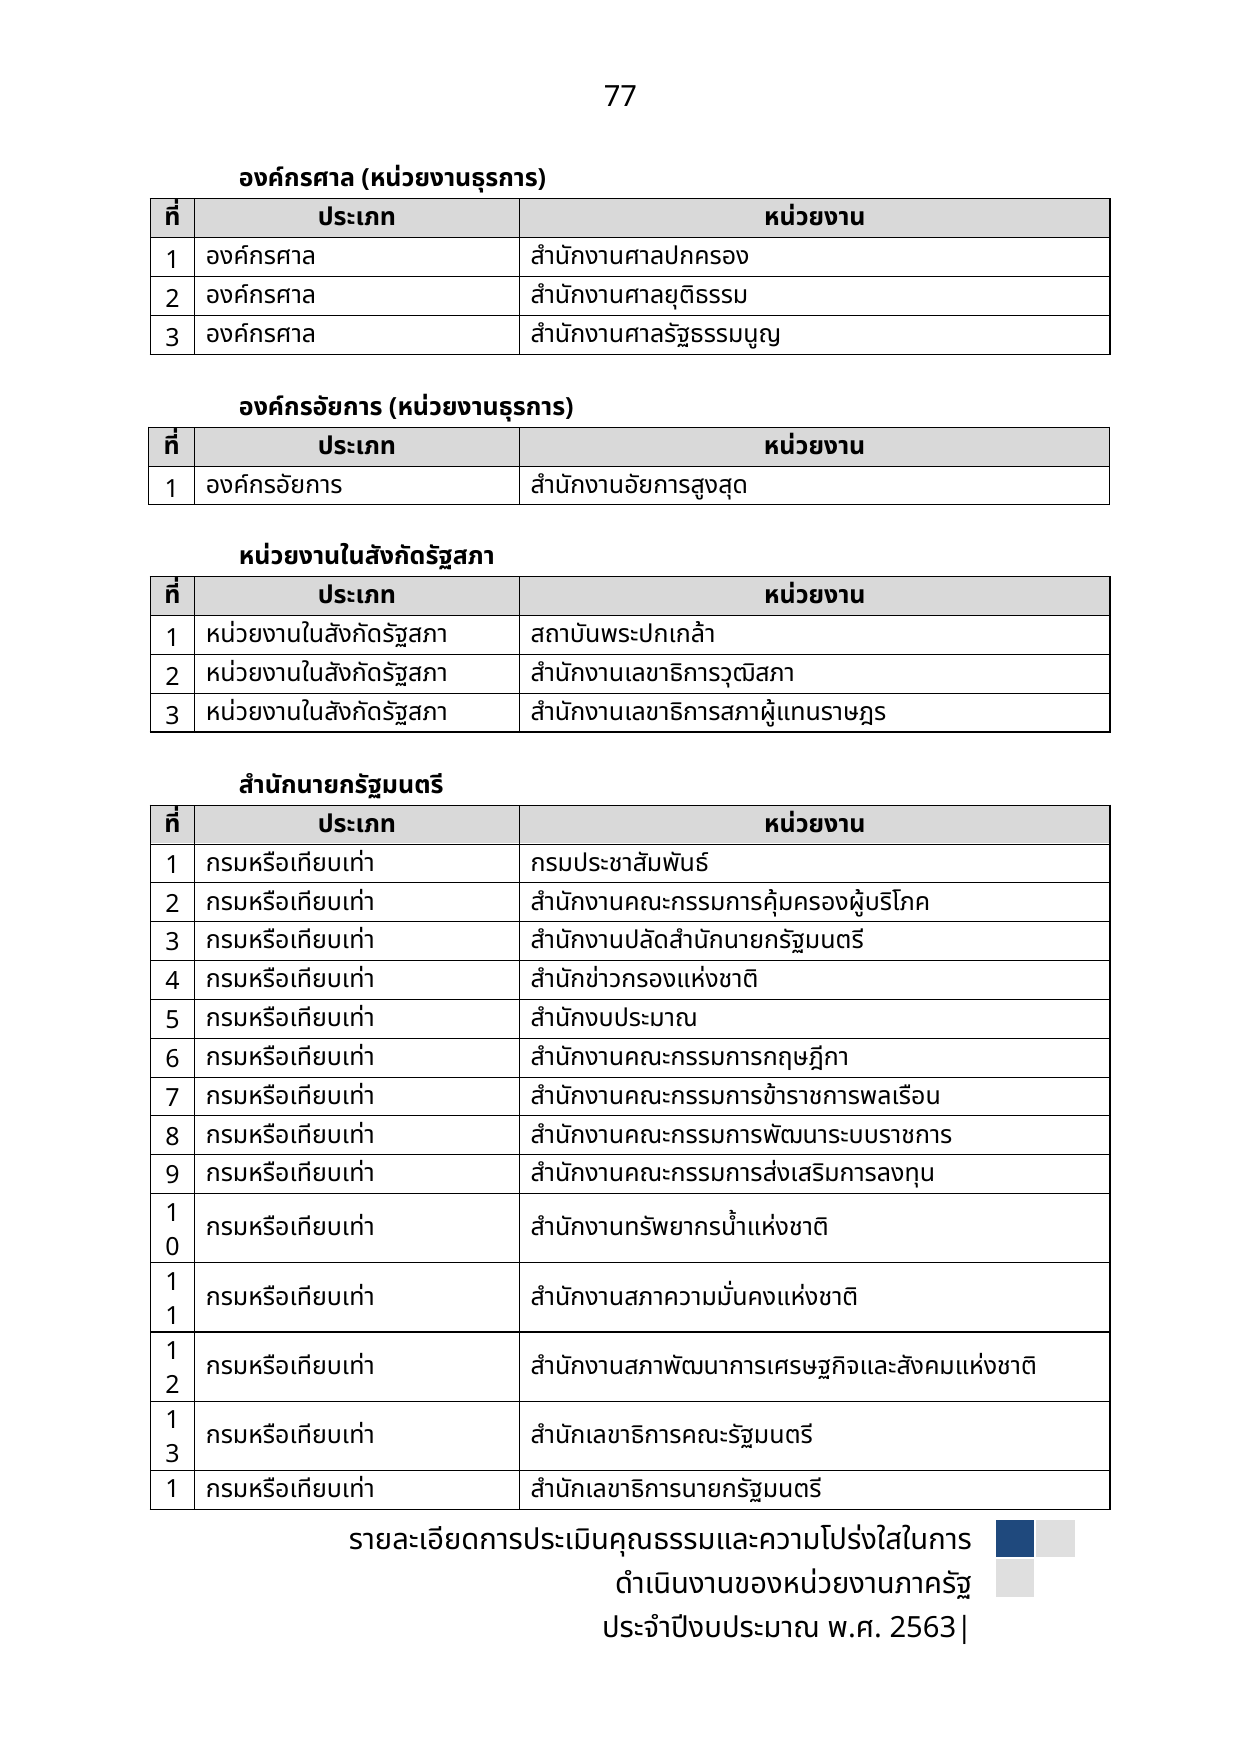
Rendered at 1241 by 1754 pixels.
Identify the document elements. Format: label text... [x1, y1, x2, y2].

table_cell 3 [151, 316, 194, 353]
table_cell 1 [149, 467, 194, 504]
table_cell กรมหรือเทียบเท่า [195, 1333, 519, 1401]
table_cell กรมหรือเทียบเท่า [195, 922, 519, 960]
table_cell สํานักงานศาลรัฐธรรมนูญ [520, 316, 1109, 353]
table_cell กรมประชาสัมพันธ์ [520, 845, 1109, 882]
table_cell กรมหรือเทียบเท่า [195, 961, 519, 999]
table_cell กรมหรือเทียบเท่า [195, 1194, 519, 1262]
table_cell สำนักงบประมาณ [520, 1000, 1109, 1038]
table_cell องค์กรศาล [195, 238, 519, 276]
table_cell สำนักงานคณะกรรมการข้าราชการพลเรือน [520, 1078, 1109, 1115]
table_cell กรมหรือเทียบเท่า [195, 1155, 519, 1193]
table_cell กรมหรือเทียบเท่า [195, 1000, 519, 1038]
table_header ที่ [149, 428, 194, 466]
table_header หน่วยงาน [520, 577, 1109, 615]
table_cell หน่วยงานในสังกัดรัฐสภา [195, 694, 519, 731]
table_cell สํานักงานศาลปกครอง [520, 238, 1109, 276]
table_cell สำนักเลขาธิการนายกรัฐมนตรี [520, 1471, 1109, 1509]
table_cell 3 [151, 922, 194, 960]
table_header ประเภท [195, 428, 519, 466]
table_header หน่วยงาน [520, 428, 1109, 466]
table_cell สำนักงานคณะกรรมการคุ้มครองผู้บริโภค [520, 883, 1109, 921]
table_cell กรมหรือเทียบเท่า [195, 1116, 519, 1154]
table_cell สำนักงานคณะกรรมการกฤษฎีกา [520, 1039, 1109, 1077]
table_cell กรมหรือเทียบเท่า [195, 1402, 519, 1470]
table_cell หน่วยงานในสังกัดรัฐสภา [195, 616, 519, 654]
table_cell องค์กรศาล [195, 277, 519, 315]
table_header ประเภท [195, 806, 519, 843]
table_cell 1 [151, 238, 194, 276]
text หน่วยงานในสังกัดรัฐสภา [239, 538, 1090, 576]
table_cell กรมหรือเทียบเท่า [195, 1263, 519, 1331]
table_cell สำนักงานคณะกรรมการส่งเสริมการลงทุน [520, 1155, 1109, 1193]
table_cell 5 [151, 1000, 194, 1038]
table_cell 6 [151, 1039, 194, 1077]
table_cell กรมหรือเทียบเท่า [195, 883, 519, 921]
table_cell 2 [151, 655, 194, 693]
table_cell 14 [151, 1471, 194, 1509]
table_cell 9 [151, 1155, 194, 1193]
table_header ที่ [151, 806, 194, 843]
text องค์กรศาล (หน่วยงานธุรการ) [239, 160, 1090, 198]
table_cell สํานักงานเลขาธิการวุฒิสภา [520, 655, 1109, 693]
table_cell หน่วยงานในสังกัดรัฐสภา [195, 655, 519, 693]
table_cell กรมหรือเทียบเท่า [195, 1471, 519, 1509]
table_header ที่ [151, 577, 194, 615]
text องค์กรอัยการ (หน่วยงานธุรการ) [239, 389, 1090, 427]
table_cell 13 [151, 1402, 194, 1470]
table_cell 11 [151, 1263, 194, 1331]
table_cell 12 [151, 1333, 194, 1401]
table_cell สํานักงานศาลยุติธรรม [520, 277, 1109, 315]
table_cell กรมหรือเทียบเท่า [195, 1039, 519, 1077]
table_cell สำนักงานทรัพยากรน้ำแห่งชาติ [520, 1194, 1109, 1262]
table_cell สำนักงานปลัดสำนักนายกรัฐมนตรี [520, 922, 1109, 960]
table_cell 3 [151, 694, 194, 731]
table_cell กรมหรือเทียบเท่า [195, 845, 519, 882]
table_cell 10 [151, 1194, 194, 1262]
text สำนักนายกรัฐมนตรี [239, 767, 1090, 804]
table_header หน่วยงาน [520, 806, 1109, 843]
table_cell สำนักข่าวกรองแห่งชาติ [520, 961, 1109, 999]
table_header ประเภท [195, 577, 519, 615]
table_header ประเภท [195, 199, 519, 237]
table_cell สำนักเลขาธิการคณะรัฐมนตรี [520, 1402, 1109, 1470]
table_cell สํานักงานเลขาธิการสภาผู้แทนราษฎร [520, 694, 1109, 731]
table_cell สํานักงานอัยการสูงสุด [520, 467, 1109, 504]
table_header ที่ [151, 199, 194, 237]
table_cell 4 [151, 961, 194, 999]
table_cell องค์กรศาล [195, 316, 519, 353]
table_cell 1 [151, 616, 194, 654]
table_cell องค์กรอัยการ [195, 467, 519, 504]
table_cell สำนักงานสภาความมั่นคงแห่งชาติ [520, 1263, 1109, 1331]
table_cell สำนักงานสภาพัฒนาการเศรษฐกิจและสังคมแห่งชาติ [520, 1333, 1109, 1401]
table_cell 7 [151, 1078, 194, 1115]
table_header หน่วยงาน [520, 199, 1109, 237]
table_cell 2 [151, 883, 194, 921]
table_cell 1 [151, 845, 194, 882]
table_cell กรมหรือเทียบเท่า [195, 1078, 519, 1115]
table_cell สถาบันพระปกเกล้า [520, 616, 1109, 654]
table_cell สำนักงานคณะกรรมการพัฒนาระบบราชการ [520, 1116, 1109, 1154]
table_cell 2 [151, 277, 194, 315]
table_cell 8 [151, 1116, 194, 1154]
